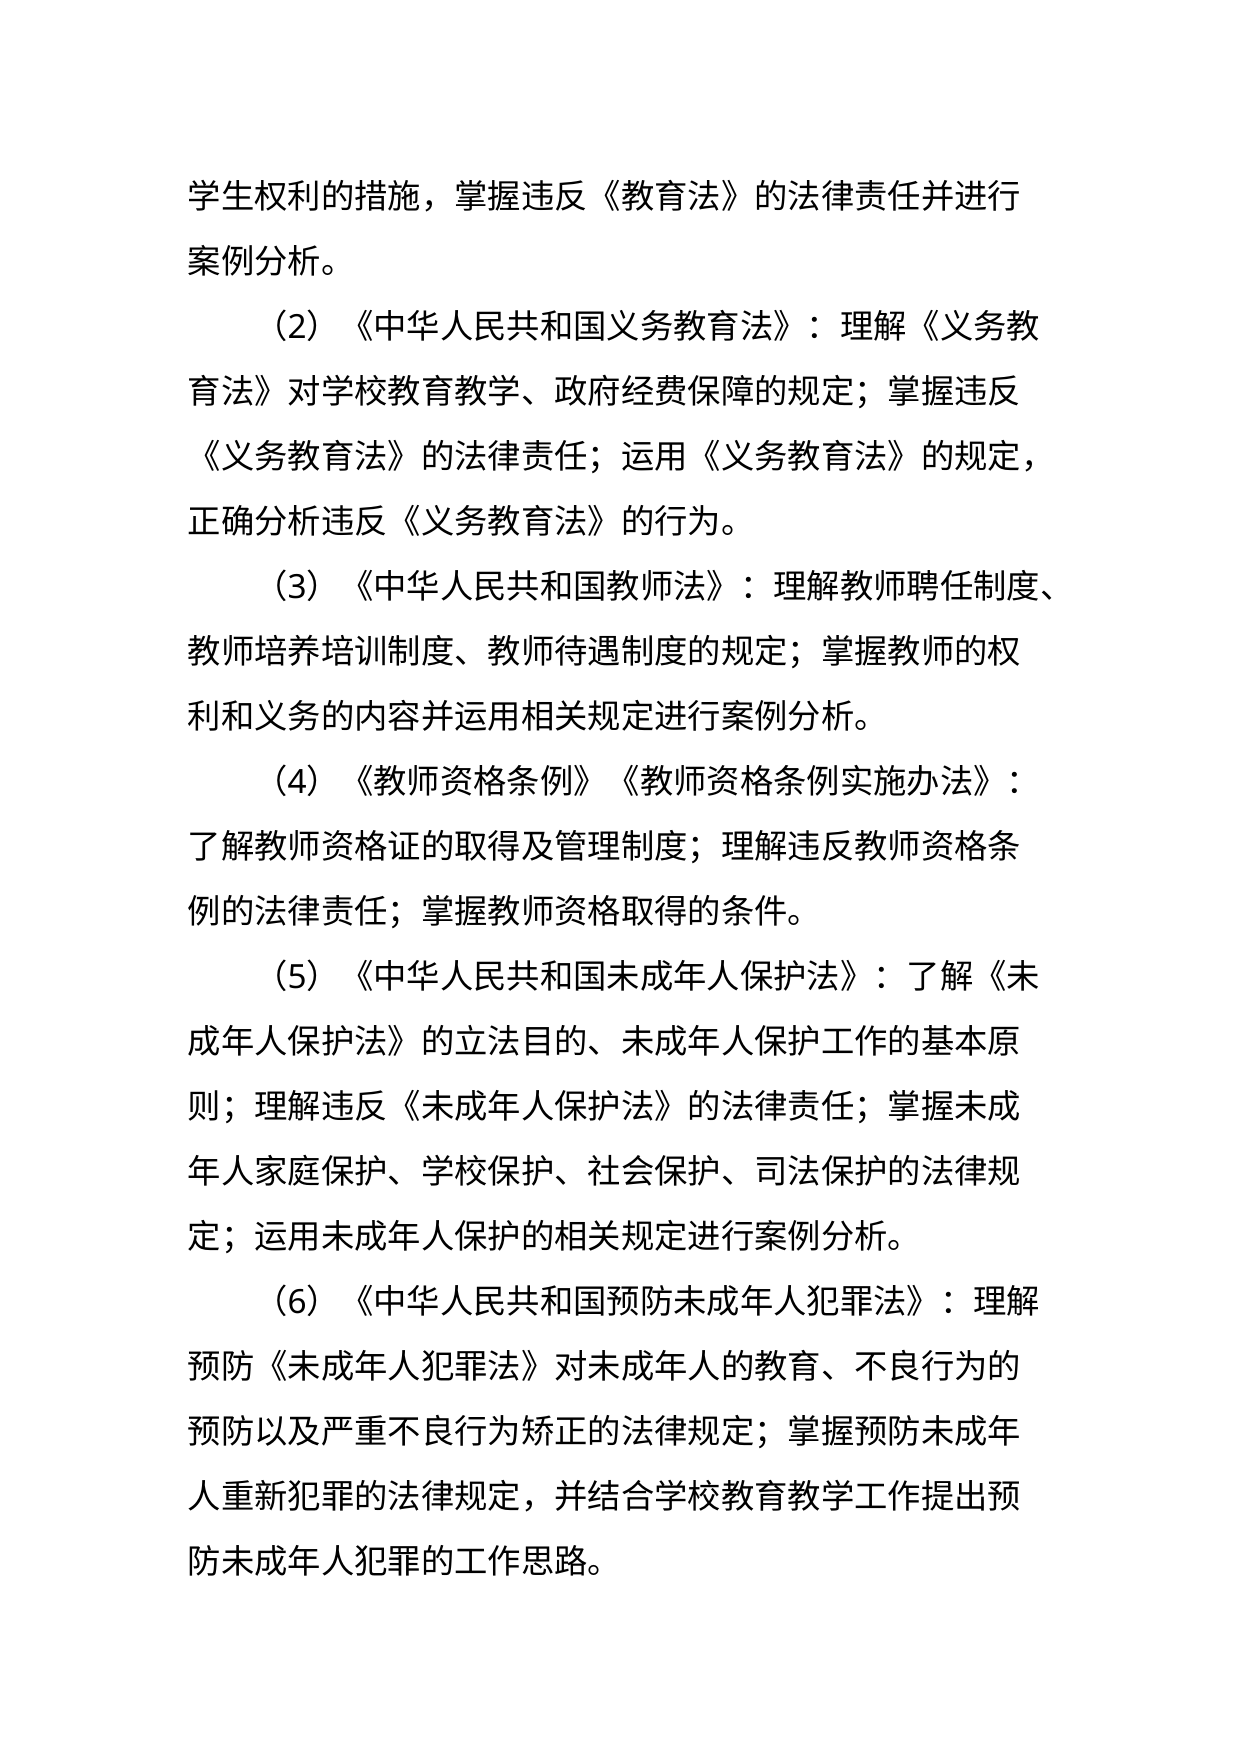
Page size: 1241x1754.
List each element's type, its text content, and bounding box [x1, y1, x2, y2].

text （6）《中华人民共和国预防未成年人犯罪法》：理解预防《未成年人犯罪法》对未成年人的教育、不良行为的预防以及严重不良行为矫正的法律规定；掌握预防未成年人重新犯罪的法律规定，并结合学校教育教学工作提出预防未成年人犯罪的工作思路。 [187, 1267, 1053, 1592]
text （4）《教师资格条例》《教师资格条例实施办法》：了解教师资格证的取得及管理制度；理解违反教师资格条例的法律责任；掌握教师资格取得的条件。 [187, 747, 1053, 942]
text （2）《中华人民共和国义务教育法》：理解《义务教育法》对学校教育教学、政府经费保障的规定；掌握违反《义务教育法》的法律责任；运用《义务教育法》的规定，正确分析违反《义务教育法》的行为。 [187, 292, 1053, 552]
text （3）《中华人民共和国教师法》：理解教师聘任制度、教师培养培训制度、教师待遇制度的规定；掌握教师的权利和义务的内容并运用相关规定进行案例分析。 [187, 552, 1053, 747]
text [187, 162, 1053, 292]
text （5）《中华人民共和国未成年人保护法》：了解《未成年人保护法》的立法目的、未成年人保护工作的基本原则；理解违反《未成年人保护法》的法律责任；掌握未成年人家庭保护、学校保护、社会保护、司法保护的法律规定；运用未成年人保护的相关规定进行案例分析。 [187, 942, 1053, 1267]
